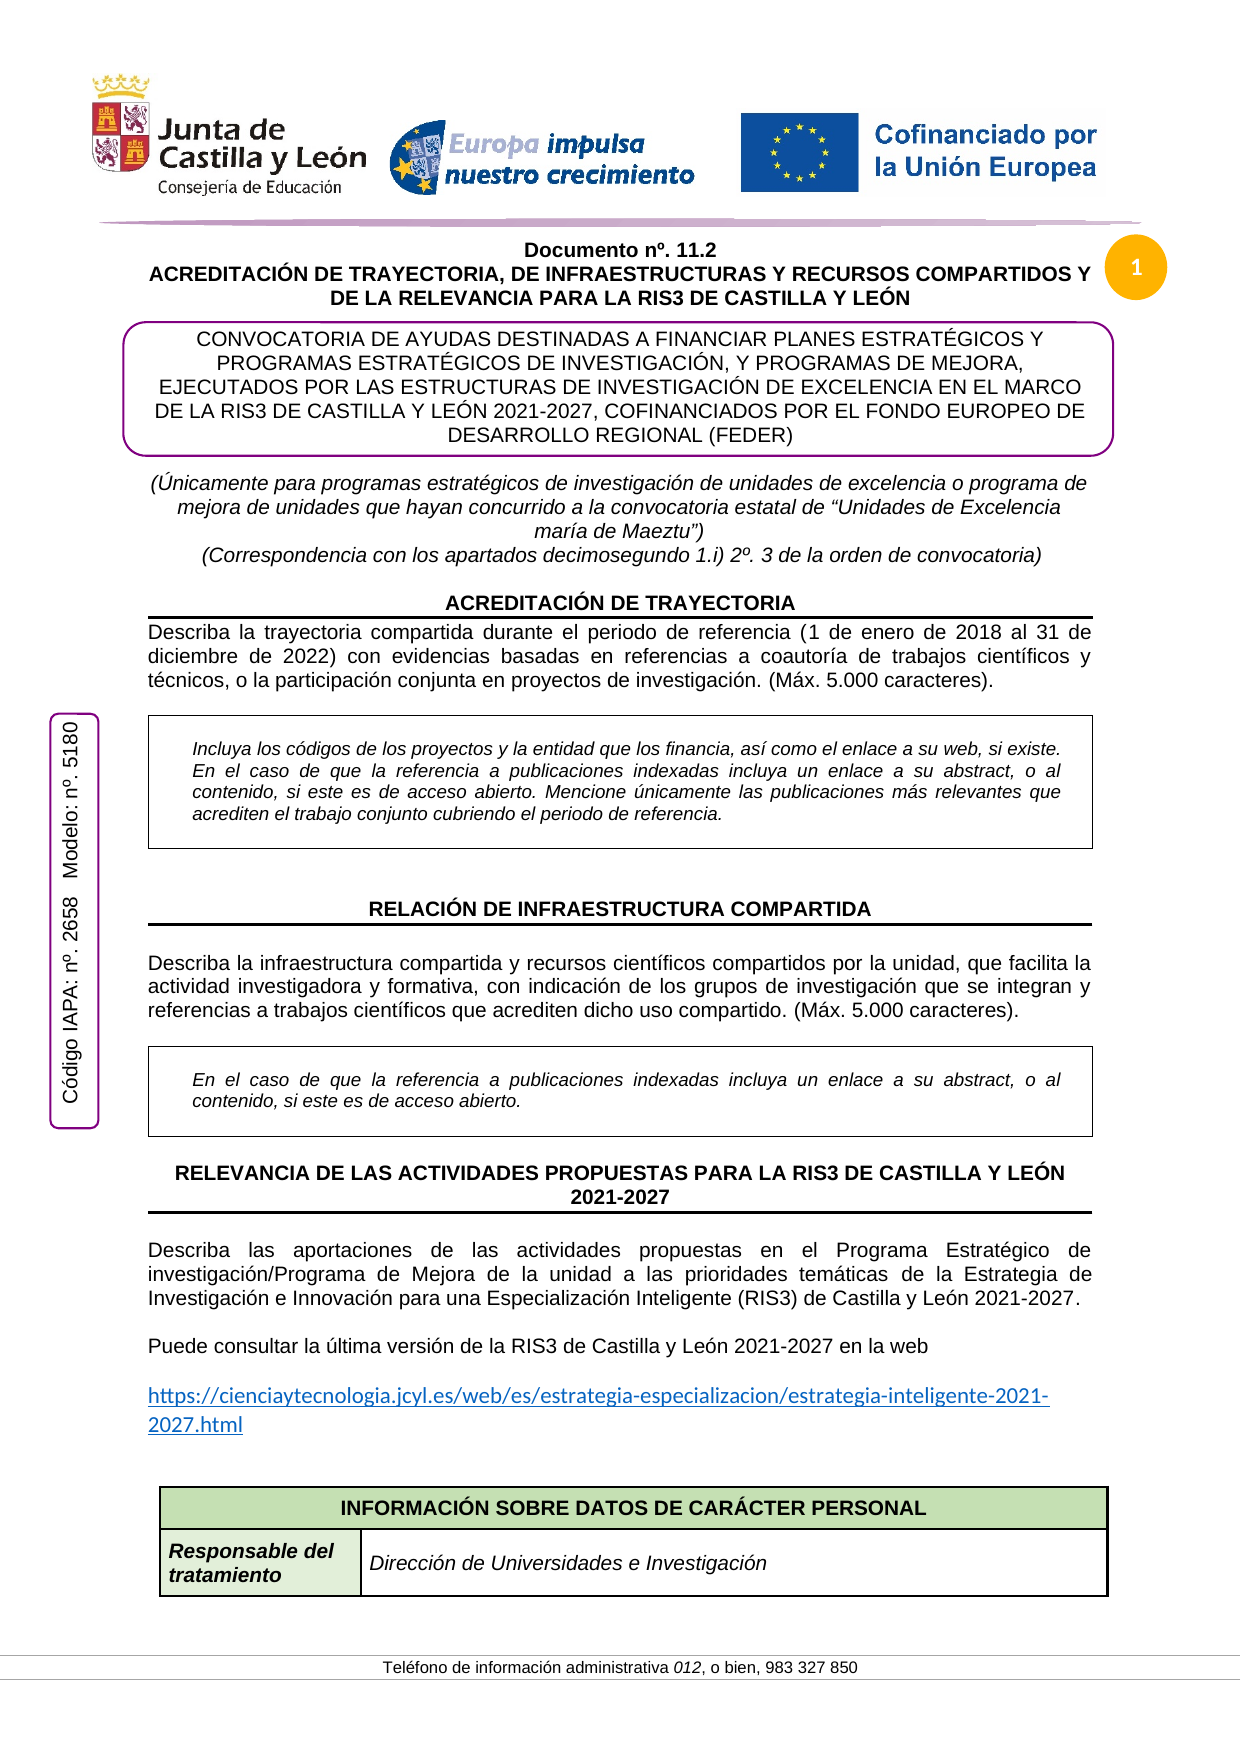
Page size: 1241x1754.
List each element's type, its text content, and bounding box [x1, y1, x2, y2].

table_cell Dirección de Universidades e Investigación [362, 1530, 1106, 1595]
text ACREDITACIÓN DE TRAYECTORIA, DE INFRAESTRUCTURAS Y RECURSOS COMPARTIDOS Y DE LA RELEVANCIA PARA LA RIS3 DE CASTILLA Y LEÓN [148, 262, 1093, 310]
text (Correspondencia con los apartados decimosegundo 1.i) 2º. 3 de la orden de convocatoria) [148, 542, 1093, 566]
text CONVOCATORIA DE AYUDAS DESTINADAS A FINANCIAR PLANES ESTRATÉGICOS Y PROGRAMAS ESTRATÉGICOS DE INVESTIGACIÓN, Y PROGRAMAS DE MEJORA, EJECUTADOS POR LAS ESTRUCTURAS DE INVESTIGACIÓN DE EXCELENCIA EN EL MARCO DE LA RIS3 DE CASTILLA Y LEÓN 2021-2027, COFINANCIADOS POR EL FONDO EUROPEO DE DESARROLLO REGIONAL (FEDER) [148, 327, 1093, 447]
text RELACIÓN DE INFRAESTRUCTURA COMPARTIDA [148, 897, 1092, 923]
picture [92, 73, 366, 196]
text Describa las aportaciones de las actividades propuestas en el Programa Estratégico de investigación/Programa de Mejora de la unidad a las prioridades temáticas de la Estrategia de Investigación e Innovación para una Especialización Inteligente (RIS3) de Castilla y León 2021-2027. [148, 1238, 1092, 1310]
picture [735, 108, 1106, 197]
picture [389, 120, 701, 195]
text https://cienciaytecnologia.jcyl.es/web/es/estrategia-especializacion/estrategia-inteligente-2021-2027.html [148, 1382, 1092, 1438]
text Documento nº. 11.2 [148, 238, 1093, 262]
table_header En el caso de que la referencia a publicaciones indexadas incluya un enlace a su abstract, o al contenido, si este es de acceso abierto. [149, 1047, 1092, 1136]
text Describa la infraestructura compartida y recursos científicos compartidos por la unidad, que facilita la actividad investigadora y formativa, con indicación de los grupos de investigación que se integran y referencias a trabajos científicos que acrediten dicho uso compartido. (Máx. 5.000 caracteres). [148, 950, 1092, 1022]
table_header INFORMACIÓN SOBRE DATOS DE CARÁCTER PERSONAL [161, 1488, 1106, 1528]
text Puede consultar la última versión de la RIS3 de Castilla y León 2021-2027 en la web [148, 1334, 1092, 1358]
text RELEVANCIA DE LAS ACTIVIDADES PROPUESTAS PARA LA RIS3 DE CASTILLA Y LEÓN 2021-2027 [148, 1161, 1092, 1211]
table_header Incluya los códigos de los proyectos y la entidad que los financia, así como el enlace a su web, si existe. En el caso de que la referencia a publicaciones indexadas incluya un enlace a su abstract, o al contenido, si este es de acceso abierto. Mencione únicamente las publicaciones más relevantes que acrediten el trabajo conjunto cubriendo el periodo de referencia. [149, 716, 1092, 848]
text (Únicamente para programas estratégicos de investigación de unidades de excelencia o programa de mejora de unidades que hayan concurrido a la convocatoria estatal de “Unidades de Excelencia maría de Maeztu”) [148, 471, 1093, 542]
text Describa la trayectoria compartida durante el periodo de referencia (1 de enero de 2018 al 31 de diciembre de 2022) con evidencias basadas en referencias a coautoría de trabajos científicos y técnicos, o la participación conjunta en proyectos de investigación. (Máx. 5.000 caracteres). [148, 619, 1092, 691]
text ACREDITACIÓN DE TRAYECTORIA [148, 590, 1093, 616]
table_cell Responsable del tratamiento [161, 1530, 360, 1595]
